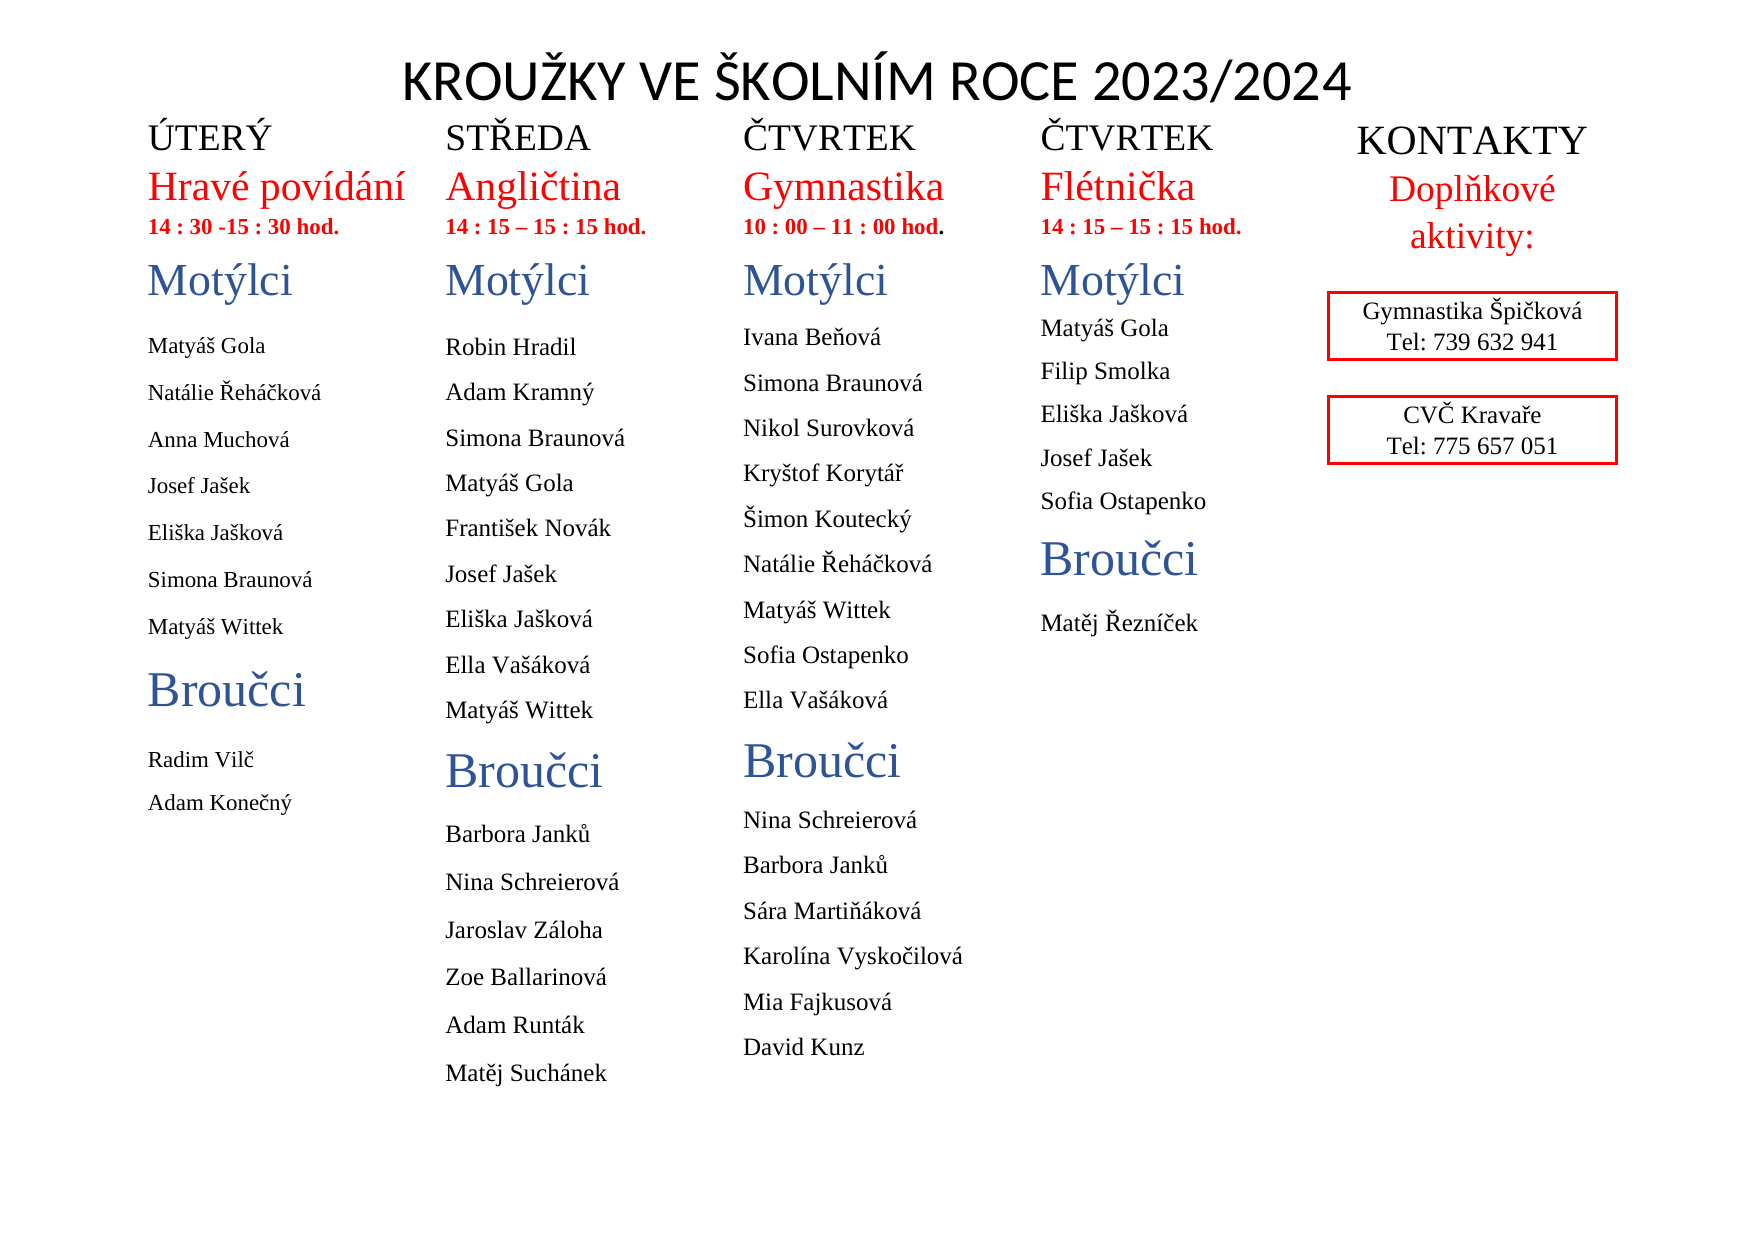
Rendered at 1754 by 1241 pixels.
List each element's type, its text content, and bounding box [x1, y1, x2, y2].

text David Kunz [743, 1032, 1011, 1061]
text ČTVRTEK [743, 115, 1011, 158]
text Motýlci [1040, 253, 1308, 306]
text Simona Braunová [743, 368, 1011, 396]
text Doplňkové aktivity: [1338, 167, 1606, 256]
text Ella Vašáková [445, 650, 713, 678]
text ČTVRTEK [1040, 115, 1308, 158]
text Angličtina [445, 162, 713, 209]
text Gymnastika Špičková [1330, 294, 1615, 322]
text Zoe Ballarinová [445, 962, 713, 991]
text Barbora Janků [743, 851, 1011, 879]
text Motýlci [743, 253, 1011, 306]
text Natálie Řeháčková [743, 549, 1011, 578]
text Flétnička [1040, 162, 1308, 209]
text 14 : 15 – 15 : 15 hod. [1040, 213, 1308, 240]
text Eliška Jašková [148, 519, 416, 546]
text Ivana Beňová [743, 322, 1011, 351]
text Josef Jašek [1040, 443, 1308, 471]
text Broučci [743, 731, 1011, 788]
text 10 : 00 – 11 : 00 hod. [743, 213, 1011, 240]
text Barbora Janků [445, 819, 713, 848]
text Broučci [1040, 529, 1308, 586]
text Matyáš Gola [445, 468, 713, 497]
text 14 : 30 -15 : 30 hod. [148, 213, 416, 240]
text Ella Vašáková [743, 686, 1011, 714]
text Filip Smolka [1040, 356, 1308, 385]
text Matyáš Wittek [743, 595, 1011, 623]
text Matyáš Wittek [148, 613, 416, 639]
text Matyáš Wittek [445, 695, 713, 724]
text Nina Schreierová [743, 805, 1011, 834]
text Sára Martiňáková [743, 896, 1011, 925]
text Adam Runták [445, 1010, 713, 1039]
text ÚTERÝ [148, 115, 416, 158]
text Simona Braunová [148, 566, 416, 593]
text Šimon Koutecký [743, 504, 1011, 533]
text Matyáš Gola [1040, 313, 1308, 342]
text Robin Hradil [445, 332, 713, 361]
text Gymnastika [743, 162, 1011, 209]
text Adam Kramný [445, 377, 713, 406]
text Sofia Ostapenko [743, 640, 1011, 669]
text CVČ Kravaře [1330, 398, 1615, 426]
text Kryštof Korytář [743, 458, 1011, 487]
text Josef Jašek [445, 559, 713, 588]
text KONTAKTY [1338, 115, 1606, 163]
text Matěj Suchánek [445, 1058, 713, 1087]
text Motýlci [445, 253, 713, 306]
text Eliška Jašková [1040, 399, 1308, 428]
text Broučci [445, 741, 713, 798]
text Matěj Řezníček [1040, 608, 1308, 636]
text Matyáš Gola [148, 332, 416, 358]
text Anna Muchová [148, 426, 416, 452]
text Josef Jašek [148, 472, 416, 499]
text Nikol Surovková [743, 413, 1011, 442]
text František Novák [445, 513, 713, 542]
text Eliška Jašková [445, 604, 713, 633]
text Simona Braunová [445, 423, 713, 451]
text Natálie Řeháčková [148, 379, 416, 405]
text Jaroslav Záloha [445, 915, 713, 943]
text Radim Vilč [148, 746, 416, 773]
text Motýlci [148, 253, 416, 306]
text Adam Konečný [148, 789, 416, 816]
text 14 : 15 – 15 : 15 hod. [445, 213, 713, 240]
text Mia Fajkusová [743, 987, 1011, 1016]
text Karolína Vyskočilová [743, 941, 1011, 970]
text Hravé povídání [148, 162, 416, 209]
text Broučci [148, 660, 416, 717]
text Tel: 739 632 941 [1330, 322, 1615, 358]
text Sofia Ostapenko [1040, 486, 1308, 514]
text Nina Schreierová [445, 867, 713, 896]
text Tel: 775 657 051 [1330, 426, 1615, 462]
text STŘEDA [445, 115, 713, 158]
